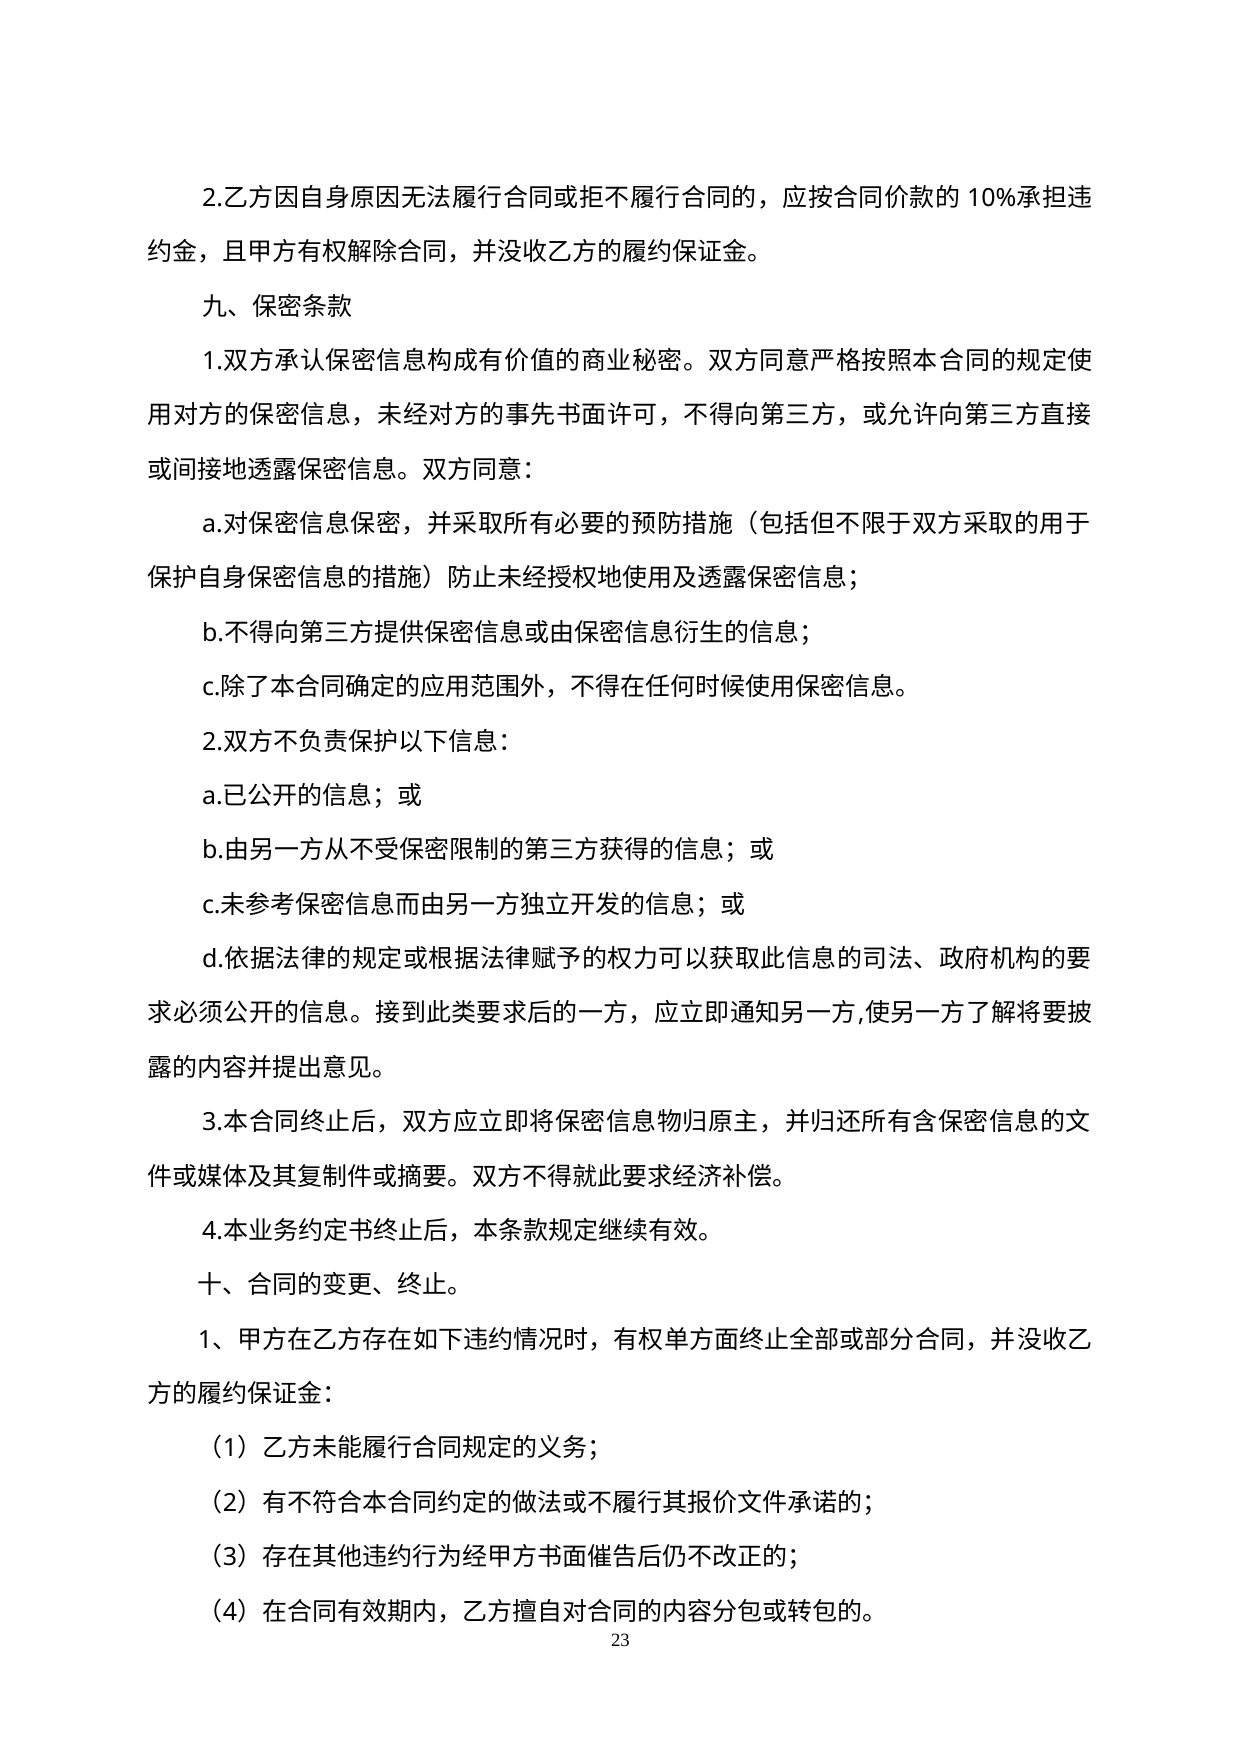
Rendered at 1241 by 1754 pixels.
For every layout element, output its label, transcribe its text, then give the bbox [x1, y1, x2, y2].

text b.由另一方从不受保密限制的第三方获得的信息；或 [148, 830, 1092, 866]
text b.不得向第三方提供保密信息或由保密信息衍生的信息； [148, 612, 1092, 648]
text 九、保密条款 [148, 286, 1092, 322]
text 2.双方不负责保护以下信息： [148, 721, 1092, 757]
text 1、甲方在乙方存在如下违约情况时，有权单方面终止全部或部分合同，并没收乙方的履约保证金： [148, 1319, 1092, 1410]
text 3.本合同终止后，双方应立即将保密信息物归原主，并归还所有含保密信息的文件或媒体及其复制件或摘要。双方不得就此要求经济补偿。 [148, 1102, 1092, 1192]
text 十、合同的变更、终止。 [148, 1265, 1092, 1301]
text 4.本业务约定书终止后，本条款规定继续有效。 [148, 1210, 1092, 1247]
text 2.乙方因自身原因无法履行合同或拒不履行合同的，应按合同价款的10%承担违约金，且甲方有权解除合同，并没收乙方的履约保证金。 [148, 177, 1092, 268]
text （4）在合同有效期内，乙方擅自对合同的内容分包或转包的。 [148, 1591, 1092, 1627]
text （3）存在其他违约行为经甲方书面催告后仍不改正的； [148, 1537, 1092, 1573]
text c.未参考保密信息而由另一方独立开发的信息；或 [148, 884, 1092, 920]
text 1.双方承认保密信息构成有价值的商业秘密。双方同意严格按照本合同的规定使用对方的保密信息，未经对方的事先书面许可，不得向第三方，或允许向第三方直接或间接地透露保密信息。双方同意： [148, 340, 1092, 485]
text a.已公开的信息；或 [148, 775, 1092, 812]
text d.依据法律的规定或根据法律赋予的权力可以获取此信息的司法、政府机构的要求必须公开的信息。接到此类要求后的一方，应立即通知另一方,使另一方了解将要披露的内容并提出意见。 [148, 938, 1092, 1083]
text c.除了本合同确定的应用范围外，不得在任何时候使用保密信息。 [148, 667, 1092, 703]
list 有不符合本合同约定的做法或不履行其报价文件承诺的； [148, 1482, 1092, 1518]
text a.对保密信息保密，并采取所有必要的预防措施（包括但不限于双方采取的用于保护自身保密信息的措施）防止未经授权地使用及透露保密信息； [148, 503, 1092, 594]
text （1）乙方未能履行合同规定的义务； [148, 1428, 1092, 1464]
